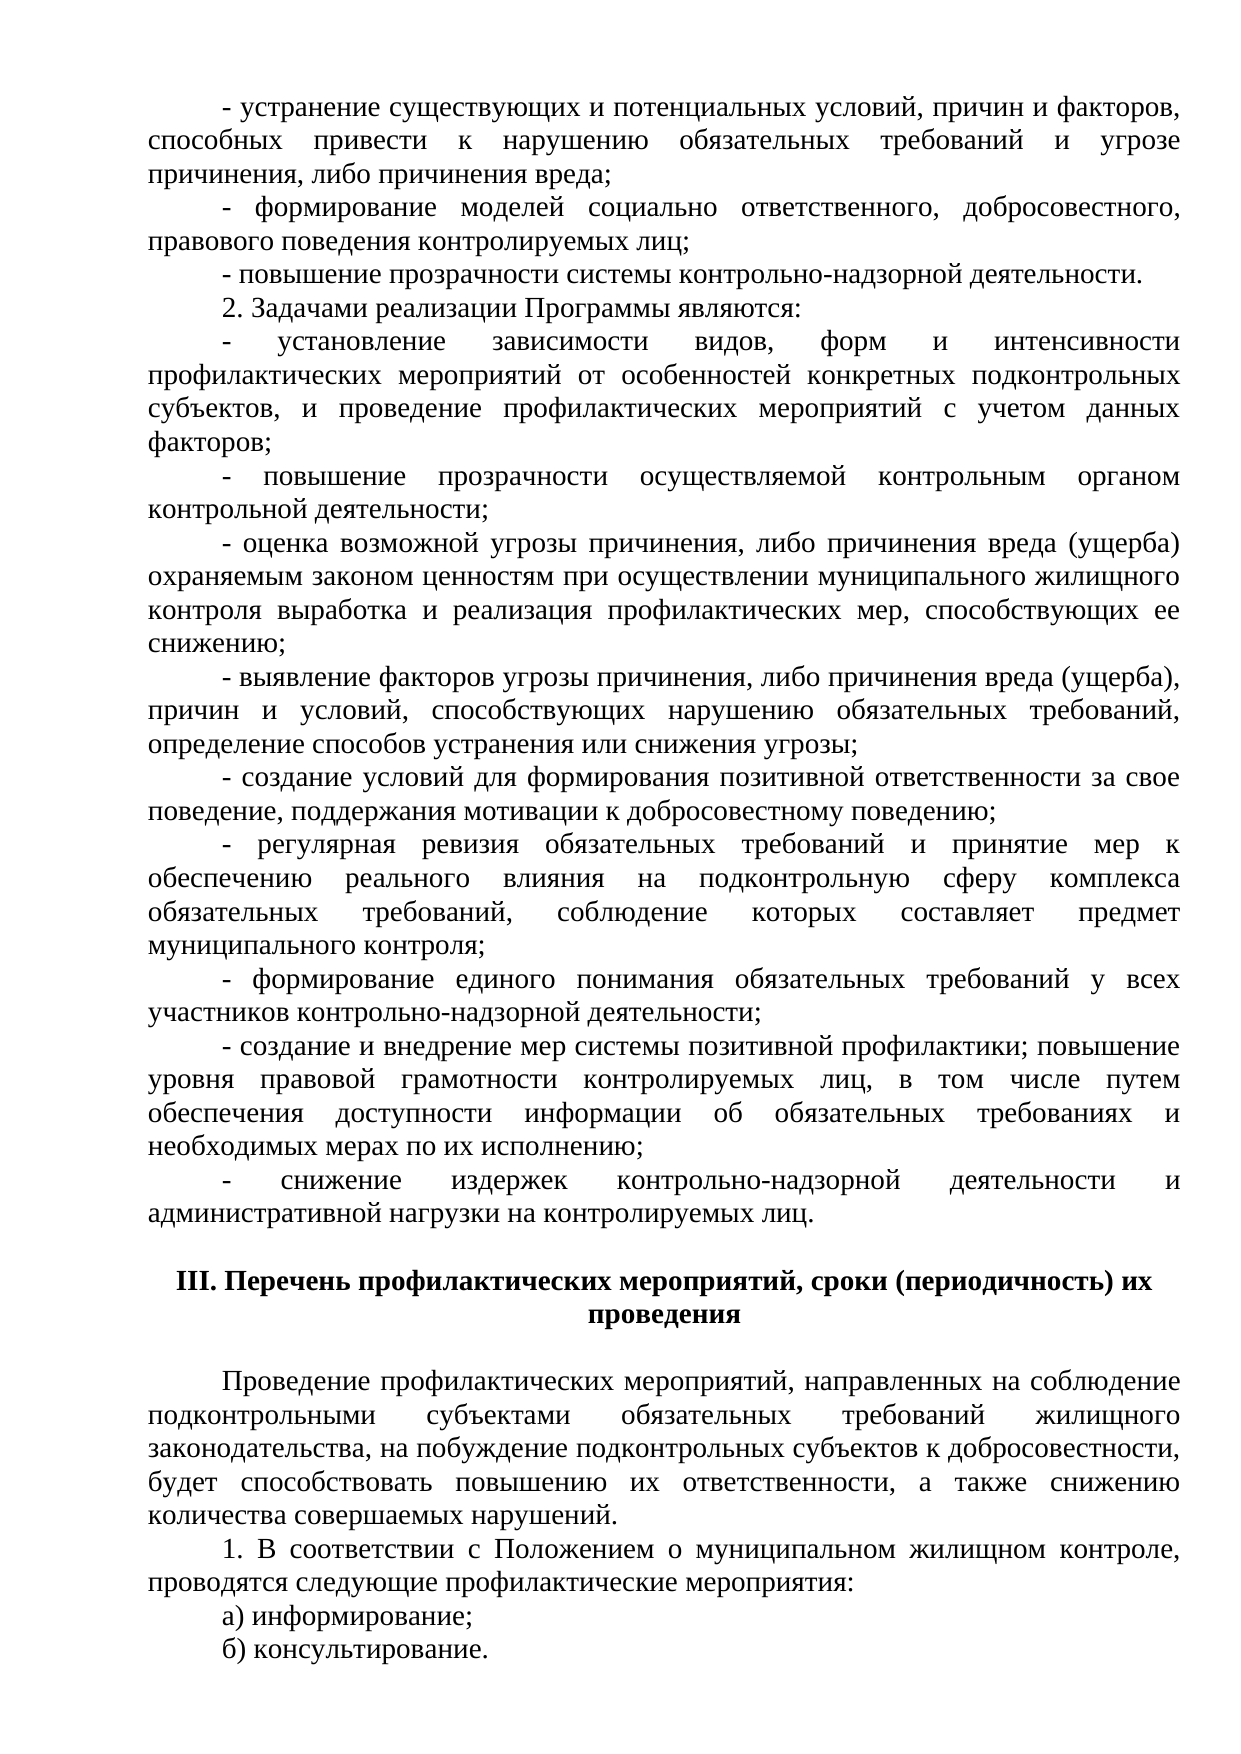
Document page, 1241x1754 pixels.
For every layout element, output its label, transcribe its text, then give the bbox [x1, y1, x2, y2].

text б) консультирование. [148, 1632, 1181, 1665]
text - создание условий для формирования позитивной ответственности за свое поведение, поддержания мотивации к добросовестному поведению; [148, 759, 1181, 827]
text Проведение профилактических мероприятий, направленных на соблюдение подконтрольными субъектами обязательных требований жилищного законодательства, на побуждение подконтрольных субъектов к добросовестности, будет способствовать повышению их ответственности, а также снижению количества совершаемых нарушений. [148, 1363, 1181, 1531]
text а) информирование; [148, 1598, 1181, 1632]
text - устранение существующих и потенциальных условий, причин и факторов, способных привести к нарушению обязательных требований и угрозе причинения, либо причинения вреда; [148, 89, 1181, 189]
text III. Перечень профилактических мероприятий, сроки (периодичность) их проведения [148, 1263, 1181, 1330]
text - оценка возможной угрозы причинения, либо причинения вреда (ущерба) охраняемым законом ценностям при осуществлении муниципального жилищного контроля выработка и реализация профилактических мер, способствующих ее снижению; [148, 525, 1181, 659]
text - выявление факторов угрозы причинения, либо причинения вреда (ущерба), причин и условий, способствующих нарушению обязательных требований, определение способов устранения или снижения угрозы; [148, 659, 1181, 759]
text 2. Задачами реализации Программы являются: [148, 290, 1181, 323]
text - формирование единого понимания обязательных требований у всех участников контрольно-надзорной деятельности; [148, 961, 1181, 1028]
text - формирование моделей социально ответственного, добросовестного, правового поведения контролируемых лиц; [148, 189, 1181, 256]
text - снижение издержек контрольно-надзорной деятельности и административной нагрузки на контролируемых лиц. [148, 1162, 1181, 1229]
text - установление зависимости видов, форм и интенсивности профилактических мероприятий от особенностей конкретных подконтрольных субъектов, и проведение профилактических мероприятий с учетом данных факторов; [148, 323, 1181, 458]
text - создание и внедрение мер системы позитивной профилактики; повышение уровня правовой грамотности контролируемых лиц, в том числе путем обеспечения доступности информации об обязательных требованиях и необходимых мерах по их исполнению; [148, 1028, 1181, 1162]
text - повышение прозрачности осуществляемой контрольным органом контрольной деятельности; [148, 458, 1181, 525]
text - повышение прозрачности системы контрольно-надзорной деятельности. [148, 256, 1181, 290]
text - регулярная ревизия обязательных требований и принятие мер к обеспечению реального влияния на подконтрольную сферу комплекса обязательных требований, соблюдение которых составляет предмет муниципального контроля; [148, 827, 1181, 961]
text 1. В соответствии с Положением о муниципальном жилищном контроле, проводятся следующие профилактические мероприятия: [148, 1531, 1181, 1598]
